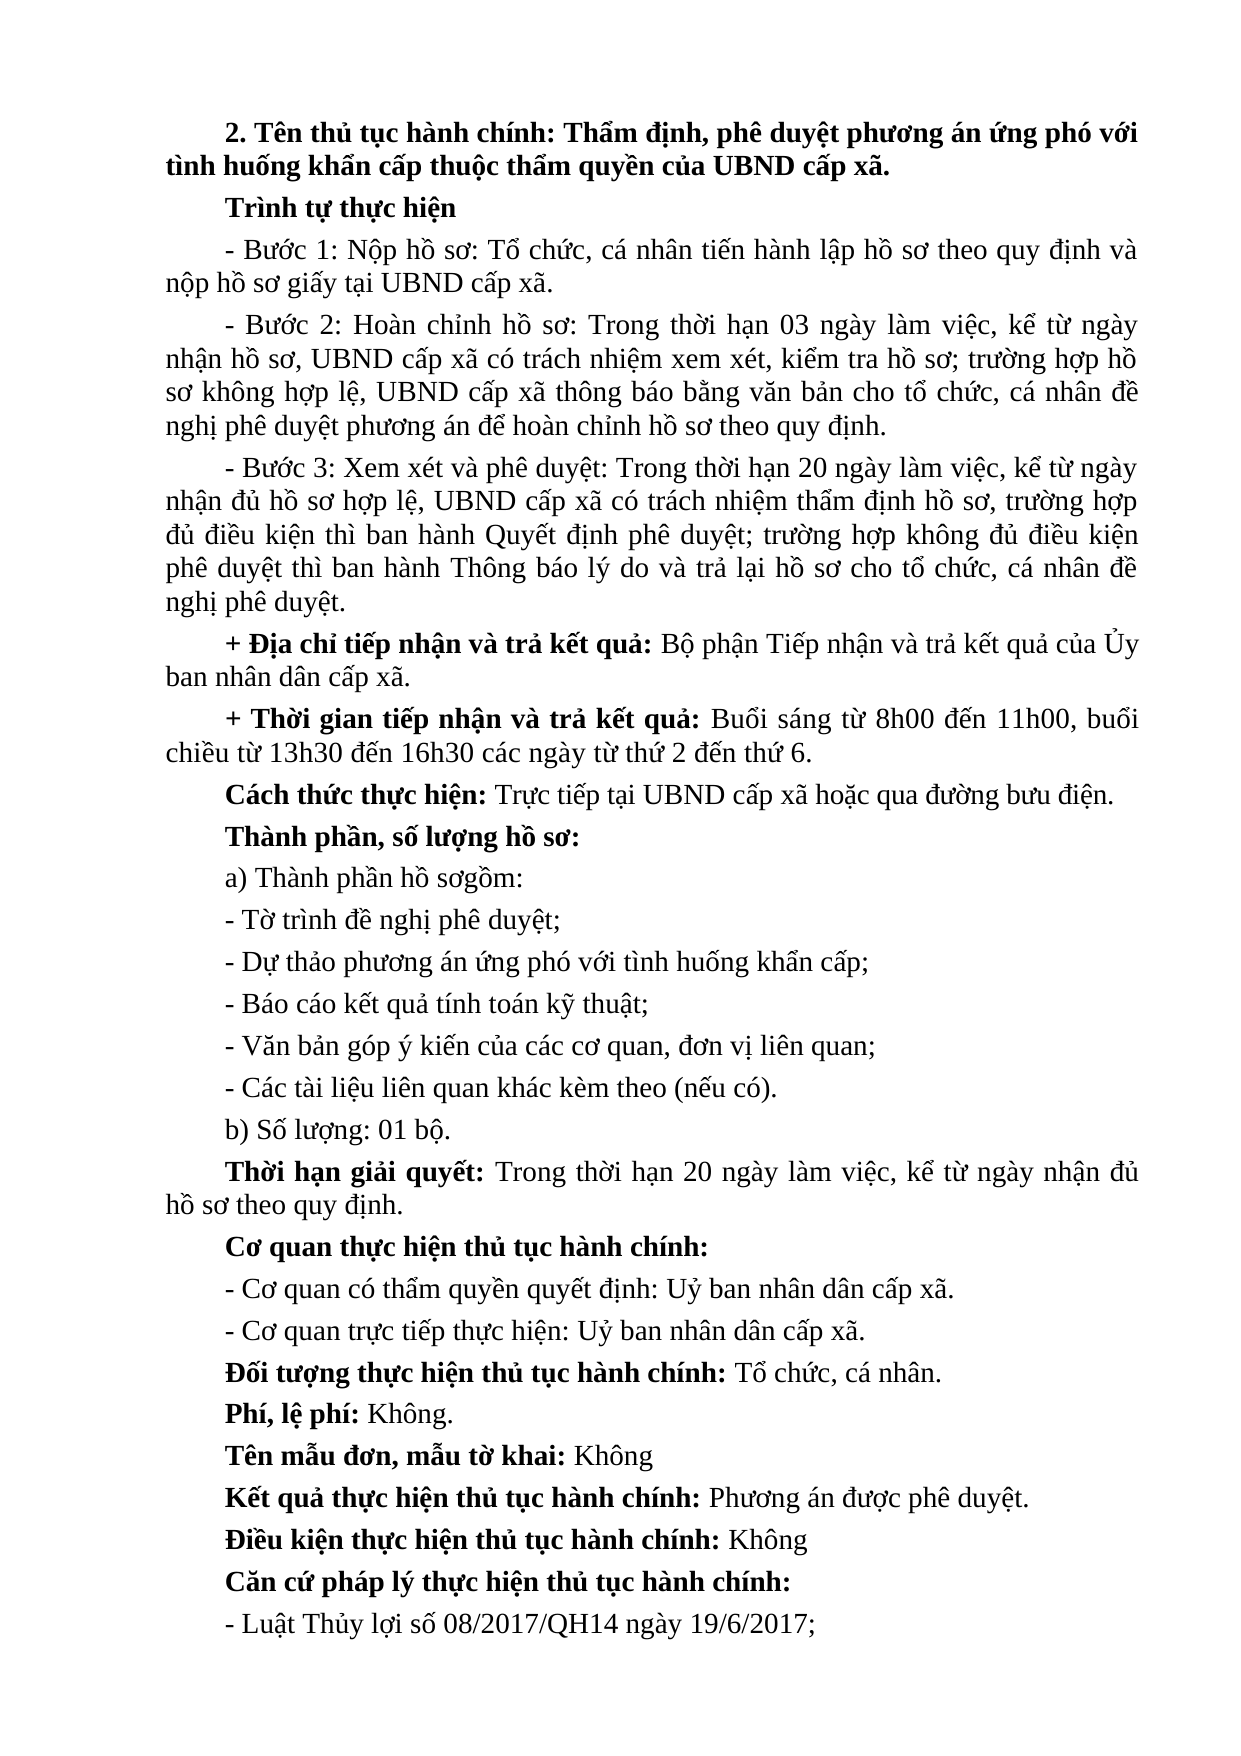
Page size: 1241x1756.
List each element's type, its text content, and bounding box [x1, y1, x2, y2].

text - Cơ quan có thẩm quyền quyết định: Uỷ ban nhân dân cấp xã. [165, 1271, 1140, 1304]
text Tên mẫu đơn, mẫu tờ khai: Không [165, 1438, 1140, 1472]
text Cơ quan thực hiện thủ tục hành chính: [165, 1229, 1140, 1263]
text - Báo cáo kết quả tính toán kỹ thuật; [165, 986, 1140, 1020]
text Phí, lệ phí: Không. [165, 1397, 1140, 1430]
text Căn cứ pháp lý thực hiện thủ tục hành chính: [165, 1564, 1140, 1598]
text - Bước 2: Hoàn chỉnh hồ sơ: Trong thời hạn 03 ngày làm việc, kể từ ngày nhận hồ sơ, UBND cấp xã có trách nhiệm xem xét, kiểm tra hồ sơ; trường hợp hồ sơ không hợp lệ, UBND cấp xã thông báo bằng văn bản cho tổ chức, cá nhân đề nghị phê duyệt phương án để hoàn chỉnh hồ sơ theo quy định. [165, 307, 1139, 442]
text 2. Tên thủ tục hành chính: Thẩm định, phê duyệt phương án ứng phó với tình huống khẩn cấp thuộc thẩm quyền của UBND cấp xã. [165, 115, 1140, 182]
text - Cơ quan trực tiếp thực hiện: Uỷ ban nhân dân cấp xã. [165, 1313, 1140, 1346]
text Đối tượng thực hiện thủ tục hành chính: Tổ chức, cá nhân. [165, 1355, 1140, 1388]
text - Văn bản góp ý kiến của các cơ quan, đơn vị liên quan; [165, 1028, 1140, 1062]
text Trình tự thực hiện [165, 190, 1140, 224]
text Kết quả thực hiện thủ tục hành chính: Phương án được phê duyệt. [165, 1480, 1140, 1514]
text a) Thành phần hồ sơgồm: [165, 861, 1140, 894]
text - Bước 1: Nộp hồ sơ: Tổ chức, cá nhân tiến hành lập hồ sơ theo quy định và nộp hồ sơ giấy tại UBND cấp xã. [165, 232, 1139, 299]
text Điều kiện thực hiện thủ tục hành chính: Không [165, 1522, 1140, 1556]
text - Tờ trình đề nghị phê duyệt; [165, 902, 1140, 936]
text + Thời gian tiếp nhận và trả kết quả: Buổi sáng từ 8h00 đến 11h00, buổi chiều từ 13h30 đến 16h30 các ngày từ thứ 2 đến thứ 6. [165, 701, 1140, 768]
text - Luật Thủy lợi số 08/2017/QH14 ngày 19/6/2017; [165, 1606, 1140, 1639]
text - Dự thảo phương án ứng phó với tình huống khẩn cấp; [165, 944, 1140, 978]
text Cách thức thực hiện: Trực tiếp tại UBND cấp xã hoặc qua đường bưu điện. [165, 777, 1140, 810]
text - Bước 3: Xem xét và phê duyệt: Trong thời hạn 20 ngày làm việc, kể từ ngày nhận đủ hồ sơ hợp lệ, UBND cấp xã có trách nhiệm thẩm định hồ sơ, trường hợp đủ điều kiện thì ban hành Quyết định phê duyệt; trường hợp không đủ điều kiện phê duyệt thì ban hành Thông báo lý do và trả lại hồ sơ cho tổ chức, cá nhân đề nghị phê duyệt. [165, 450, 1139, 618]
text Thành phần, số lượng hồ sơ: [165, 819, 1140, 852]
text b) Số lượng: 01 bộ. [165, 1112, 1140, 1145]
text - Các tài liệu liên quan khác kèm theo (nếu có). [165, 1070, 1140, 1103]
text Thời hạn giải quyết: Trong thời hạn 20 ngày làm việc, kể từ ngày nhận đủ hồ sơ theo quy định. [165, 1154, 1140, 1221]
text + Địa chỉ tiếp nhận và trả kết quả: Bộ phận Tiếp nhận và trả kết quả của Ủy ban nhân dân cấp xã. [165, 626, 1140, 693]
